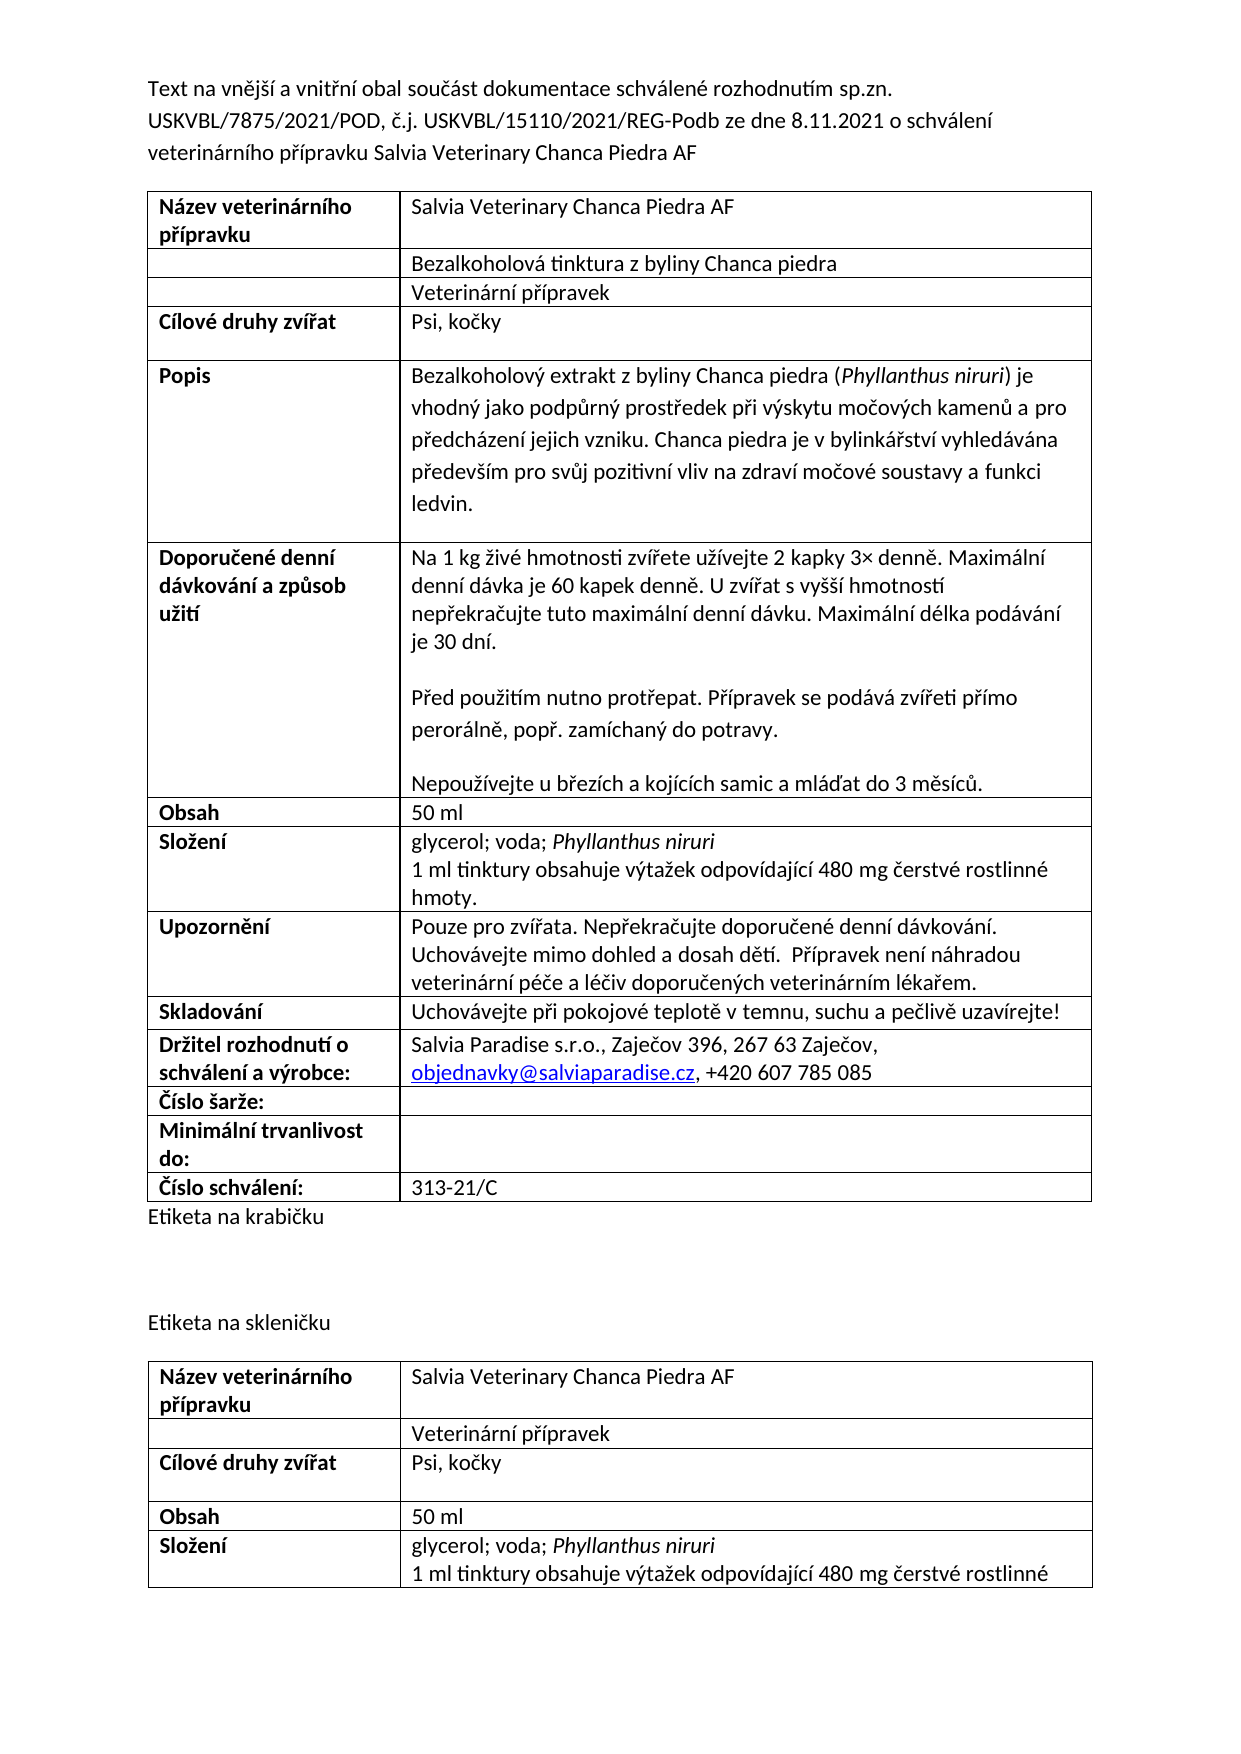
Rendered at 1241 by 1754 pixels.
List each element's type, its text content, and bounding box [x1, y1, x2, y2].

table_cell Psi, kočky [401, 1449, 1092, 1501]
table_cell Salvia Paradise s.r.o., Zaječov 396, 267 63 Zaječov, objednavky@salviaparadise.cz, +420 607 785 085 [401, 1030, 1091, 1086]
table_cell [401, 1087, 1091, 1115]
table_cell Cílové druhy zvířat [149, 1449, 400, 1501]
table_cell glycerol; voda; Phyllanthus niruri 1 ml tinktury obsahuje výtažek odpovídající 480 mg čerstvé rostlinné hmoty. [401, 827, 1091, 911]
table_cell [148, 278, 399, 306]
table_cell Psi, kočky [401, 307, 1091, 360]
table_cell Skladování [148, 997, 399, 1029]
table_cell Držitel rozhodnutí o schválení a výrobce: [148, 1030, 399, 1086]
table_header Název veterinárního přípravku [149, 1362, 400, 1418]
table_cell 50 ml [401, 798, 1091, 826]
table_cell Pouze pro zvířata. Nepřekračujte doporučené denní dávkování. Uchovávejte mimo dohled a dosah dětí. Přípravek není náhradou veterinární péče a léčiv doporučených veterinárním lékařem. [401, 912, 1091, 996]
table_cell Složení [148, 827, 399, 911]
table_cell Doporučené denní dávkování a způsob užití [148, 543, 399, 797]
table_cell Veterinární přípravek [401, 1419, 1092, 1447]
table_cell Bezalkoholová tinktura z byliny Chanca piedra [401, 249, 1091, 277]
text Etiketa na skleničku [148, 1308, 1093, 1336]
table_cell [401, 1116, 1091, 1172]
table_header Název veterinárního přípravku [148, 192, 399, 248]
table_cell 313-21/C [401, 1173, 1091, 1201]
table_cell Obsah [149, 1502, 400, 1530]
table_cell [401, 1531, 1092, 1587]
table_cell Obsah [148, 798, 399, 826]
table_cell Uchovávejte při pokojové teplotě v temnu, suchu a pečlivě uzavírejte! [401, 997, 1091, 1029]
table_cell Na 1 kg živé hmotnosti zvířete užívejte 2 kapky 3× denně. Maximální denní dávka je 60 kapek denně. U zvířat s vyšší hmotností nepřekračujte tuto maximální denní dávku. Maximální délka podávání je 30 dní. Před použitím nutno protřepat. Přípravek se podává zvířeti přímo perorálně, popř. zamíchaný do potravy. Nepoužívejte u březích a kojících samic a mláďat do 3 měsíců. [401, 543, 1091, 797]
table_cell Bezalkoholový extrakt z byliny Chanca piedra (Phyllanthus niruri) je vhodný jako podpůrný prostředek při výskytu močových kamenů a pro předcházení jejich vzniku. Chanca piedra je v bylinkářství vyhledávána především pro svůj pozitivní vliv na zdraví močové soustavy a funkci ledvin. [401, 361, 1091, 542]
table_cell Číslo šarže: [148, 1087, 399, 1115]
table_cell Složení [149, 1531, 400, 1587]
table_cell Cílové druhy zvířat [148, 307, 399, 360]
table_cell Číslo schválení: [148, 1173, 399, 1201]
text Etiketa na krabičku [148, 1202, 1093, 1230]
table_cell Minimální trvanlivost do: [148, 1116, 399, 1172]
table_cell [148, 249, 399, 277]
table_header Salvia Veterinary Chanca Piedra AF [401, 1362, 1092, 1418]
table_cell 50 ml [401, 1502, 1092, 1530]
table_cell Upozornění [148, 912, 399, 996]
table_cell [149, 1419, 400, 1447]
table_header Salvia Veterinary Chanca Piedra AF [401, 192, 1091, 248]
table_cell Popis [148, 361, 399, 542]
table_cell Veterinární přípravek [401, 278, 1091, 306]
